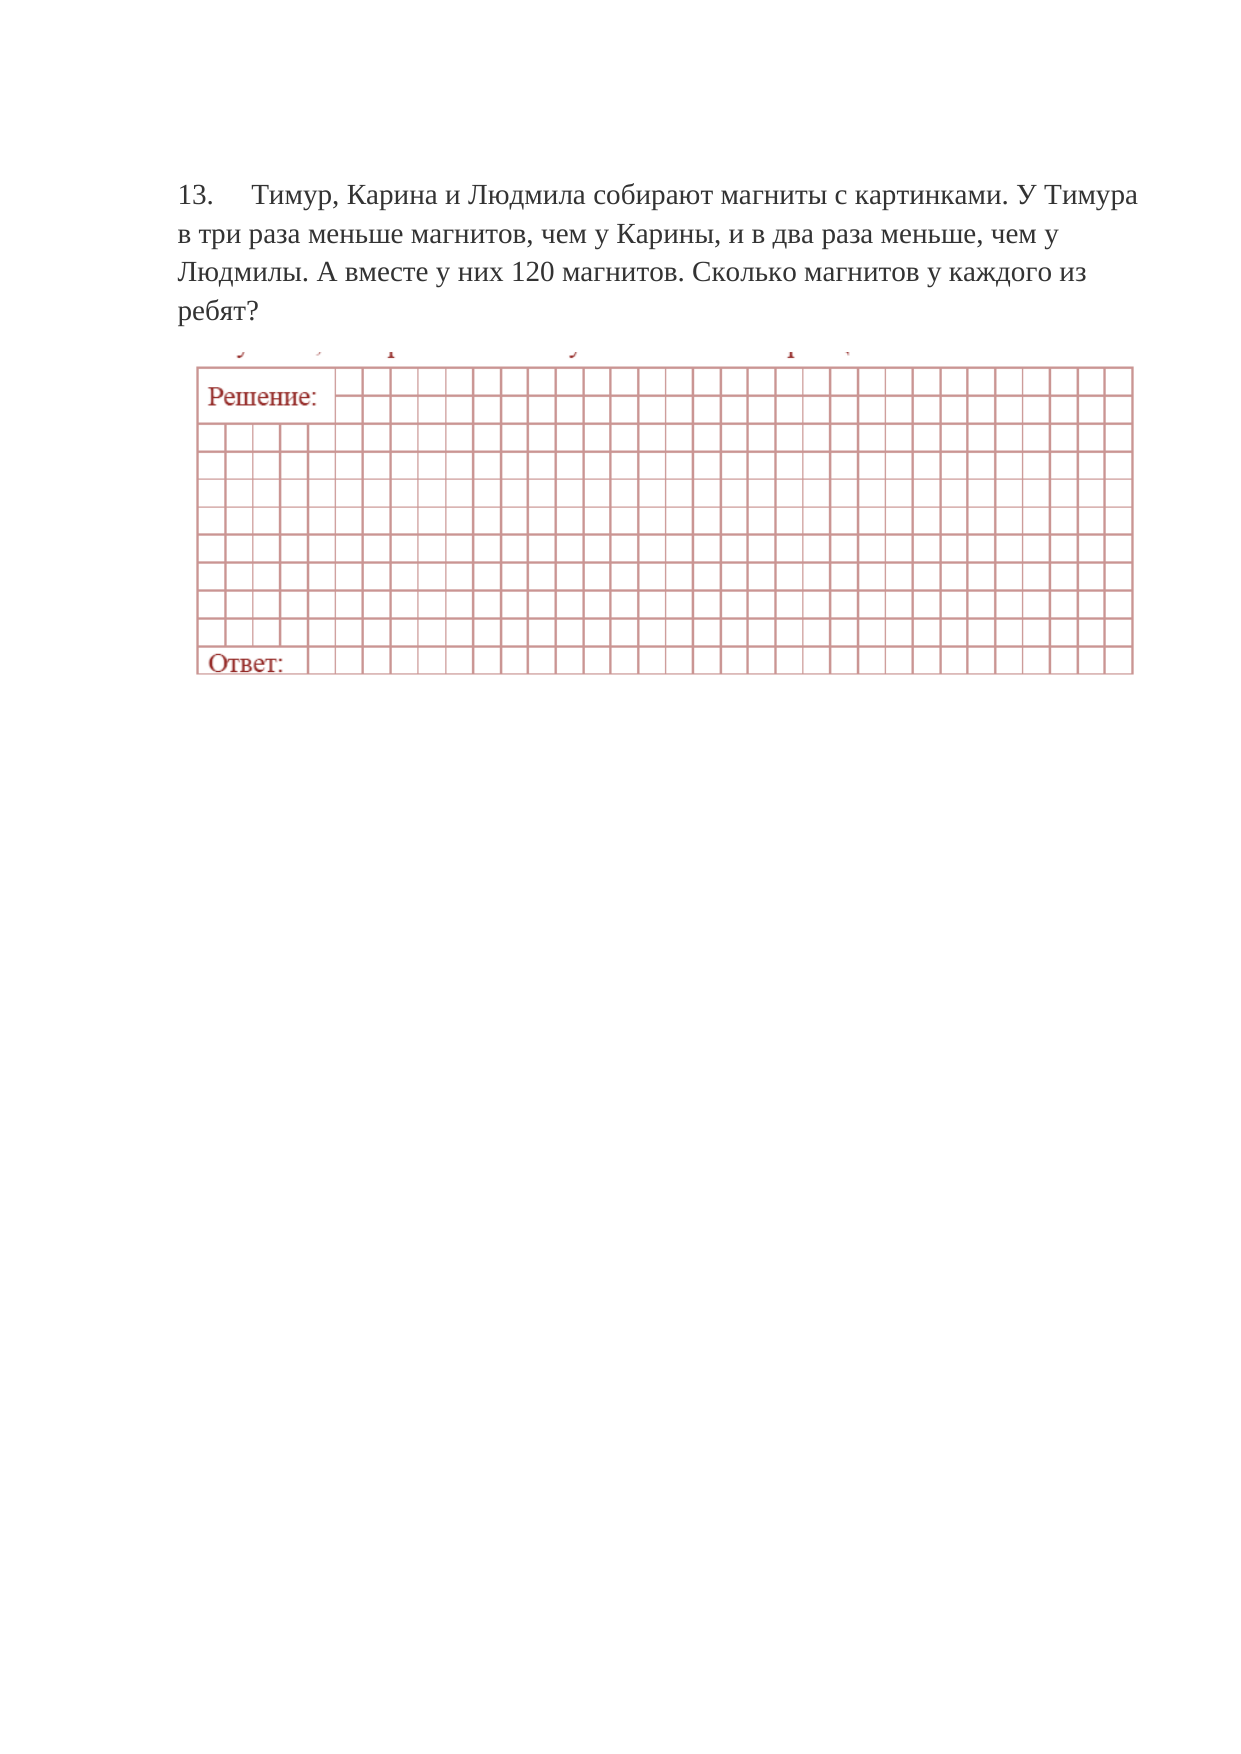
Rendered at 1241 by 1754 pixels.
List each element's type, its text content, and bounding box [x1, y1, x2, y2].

list Тимур, Карина и Людмила собирают магниты с картинками. У Тимура в три раза меньше магнитов, чем у Карины, и в два раза меньше, чем у Людмилы. А вместе у них 120 магнитов. Сколько магнитов у каждого из ребят? [177, 177, 1152, 327]
